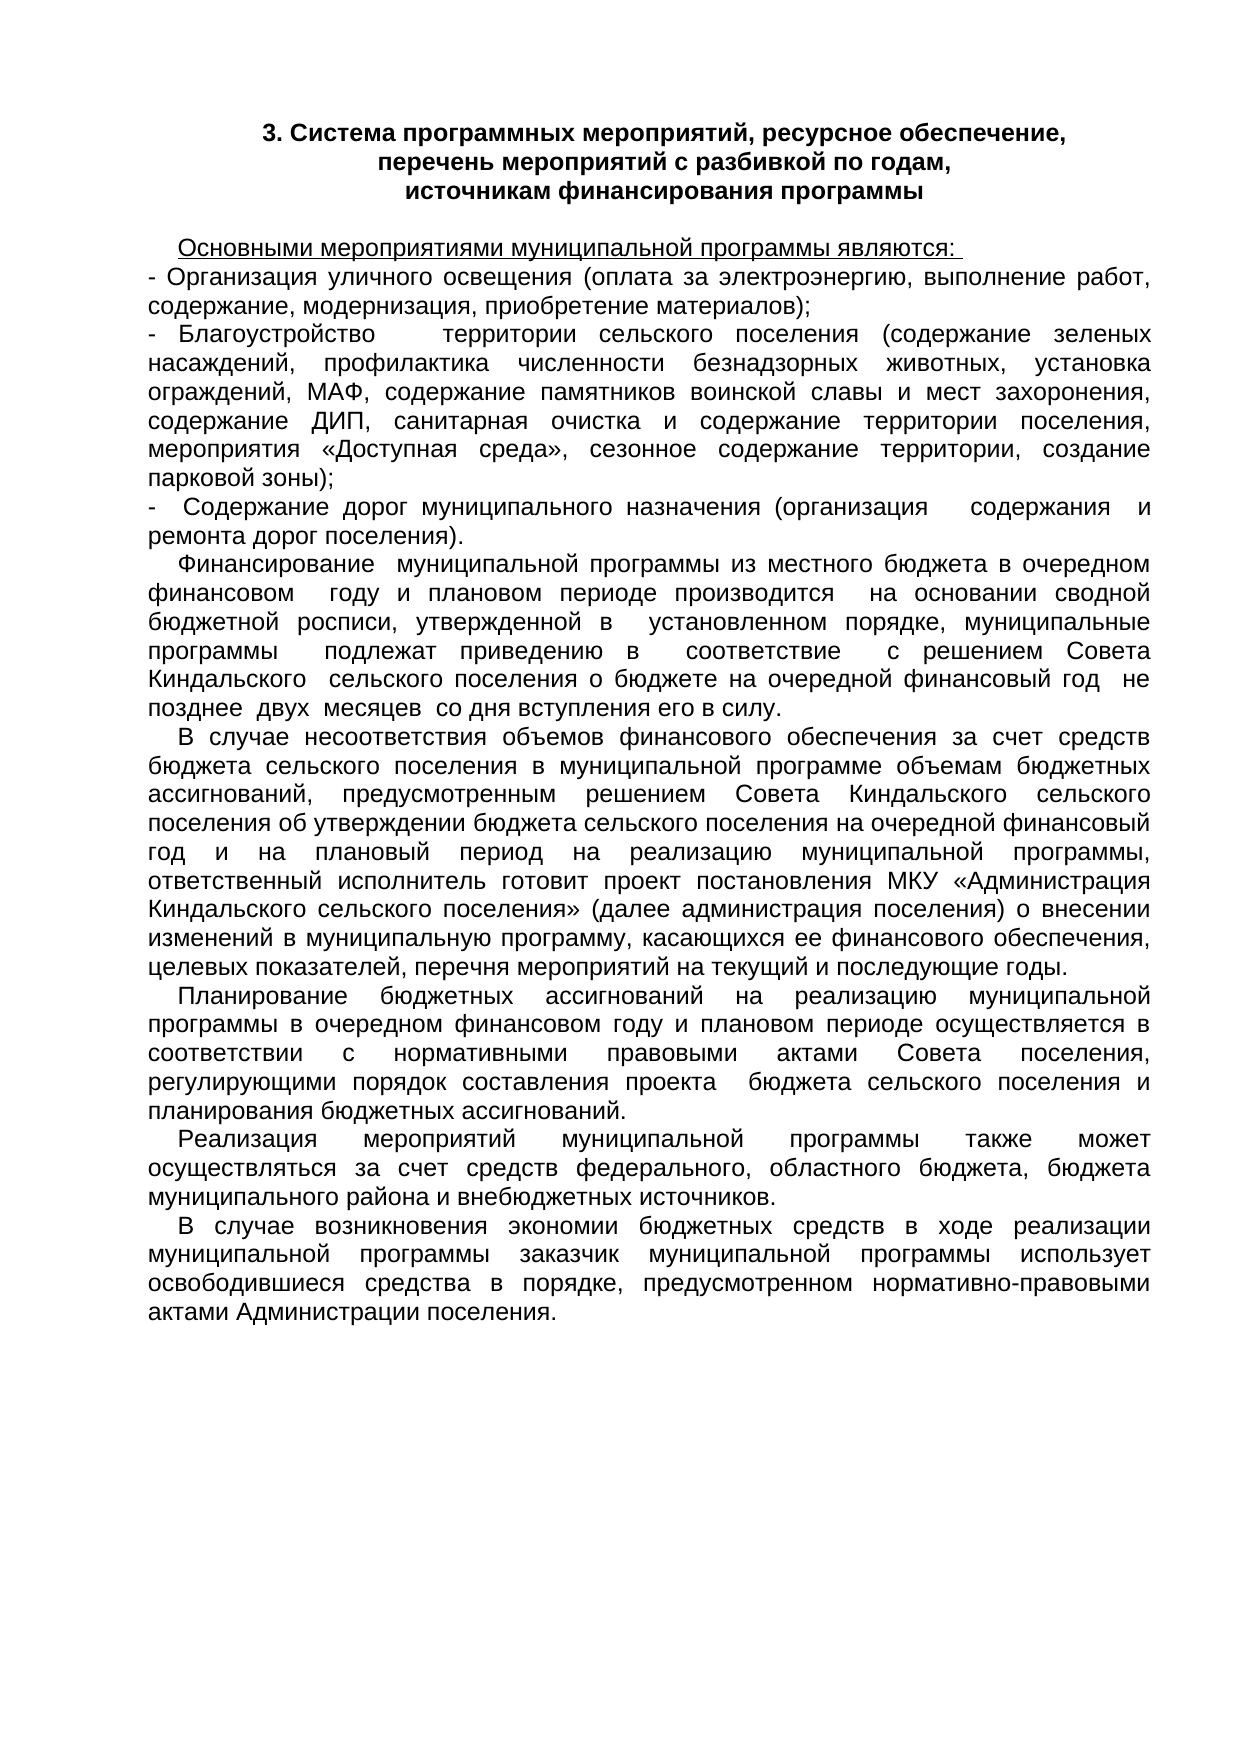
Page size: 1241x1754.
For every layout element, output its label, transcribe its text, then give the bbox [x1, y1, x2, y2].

text Планирование бюджетных ассигнований на реализацию муниципальной программы в очередном финансовом году и плановом периоде осуществляется в соответствии с нормативными правовыми актами Совета поселения, регулирующими порядок составления проекта бюджета сельского поселения и планирования бюджетных ассигнований. [148, 981, 1152, 1124]
text Реализация мероприятий муниципальной программы также может осуществляться за счет средств федерального, областного бюджета, бюджета муниципального района и внебюджетных источников. [148, 1124, 1152, 1211]
text В случае возникновения экономии бюджетных средств в ходе реализации муниципальной программы заказчик муниципальной программы использует освободившиеся средства в порядке, предусмотренном нормативно-правовыми актами Администрации поселения. [148, 1211, 1152, 1326]
text перечень мероприятий с разбивкой по годам, [177, 147, 1152, 176]
text В случае несоответствия объемов финансового обеспечения за счет средств бюджета сельского поселения в муниципальной программе объемам бюджетных ассигнований, предусмотренным решением Совета Киндальского сельского поселения об утверждении бюджета сельского поселения на очередной финансовый год и на плановый период на реализацию муниципальной программы, ответственный исполнитель готовит проект постановления МКУ «Администрация Киндальского сельского поселения» (далее администрация поселения) о внесении изменений в муниципальную программу, касающихся ее финансового обеспечения, целевых показателей, перечня мероприятий на текущий и последующие годы. [148, 722, 1152, 981]
text Финансирование муниципальной программы из местного бюджета в очередном финансовом году и плановом периоде производится на основании сводной бюджетной росписи, утвержденной в установленном порядке, муниципальные программы подлежат приведению в соответствие с решением Совета Киндальского сельского поселения о бюджете на очередной финансовый год не позднее двух месяцев со дня вступления его в силу. [148, 549, 1152, 722]
text - Благоустройство территории сельского поселения (содержание зеленых насаждений, профилактика численности безнадзорных животных, установка ограждений, МАФ, содержание памятников воинской славы и мест захоронения, содержание ДИП, санитарная очистка и содержание территории поселения, мероприятия «Доступная среда», сезонное содержание территории, создание парковой зоны); [148, 319, 1152, 492]
text Основными мероприятиями муниципальной программы являются: [177, 233, 1152, 262]
text - Организация уличного освещения (оплата за электроэнергию, выполнение работ, содержание, модернизация, приобретение материалов); [148, 262, 1152, 319]
text источникам финансирования программы [177, 176, 1152, 204]
text 3. Система программных мероприятий, ресурсное обеспечение, [177, 118, 1152, 147]
text - Содержание дорог муниципального назначения (организация содержания и ремонта дорог поселения). [148, 492, 1152, 549]
